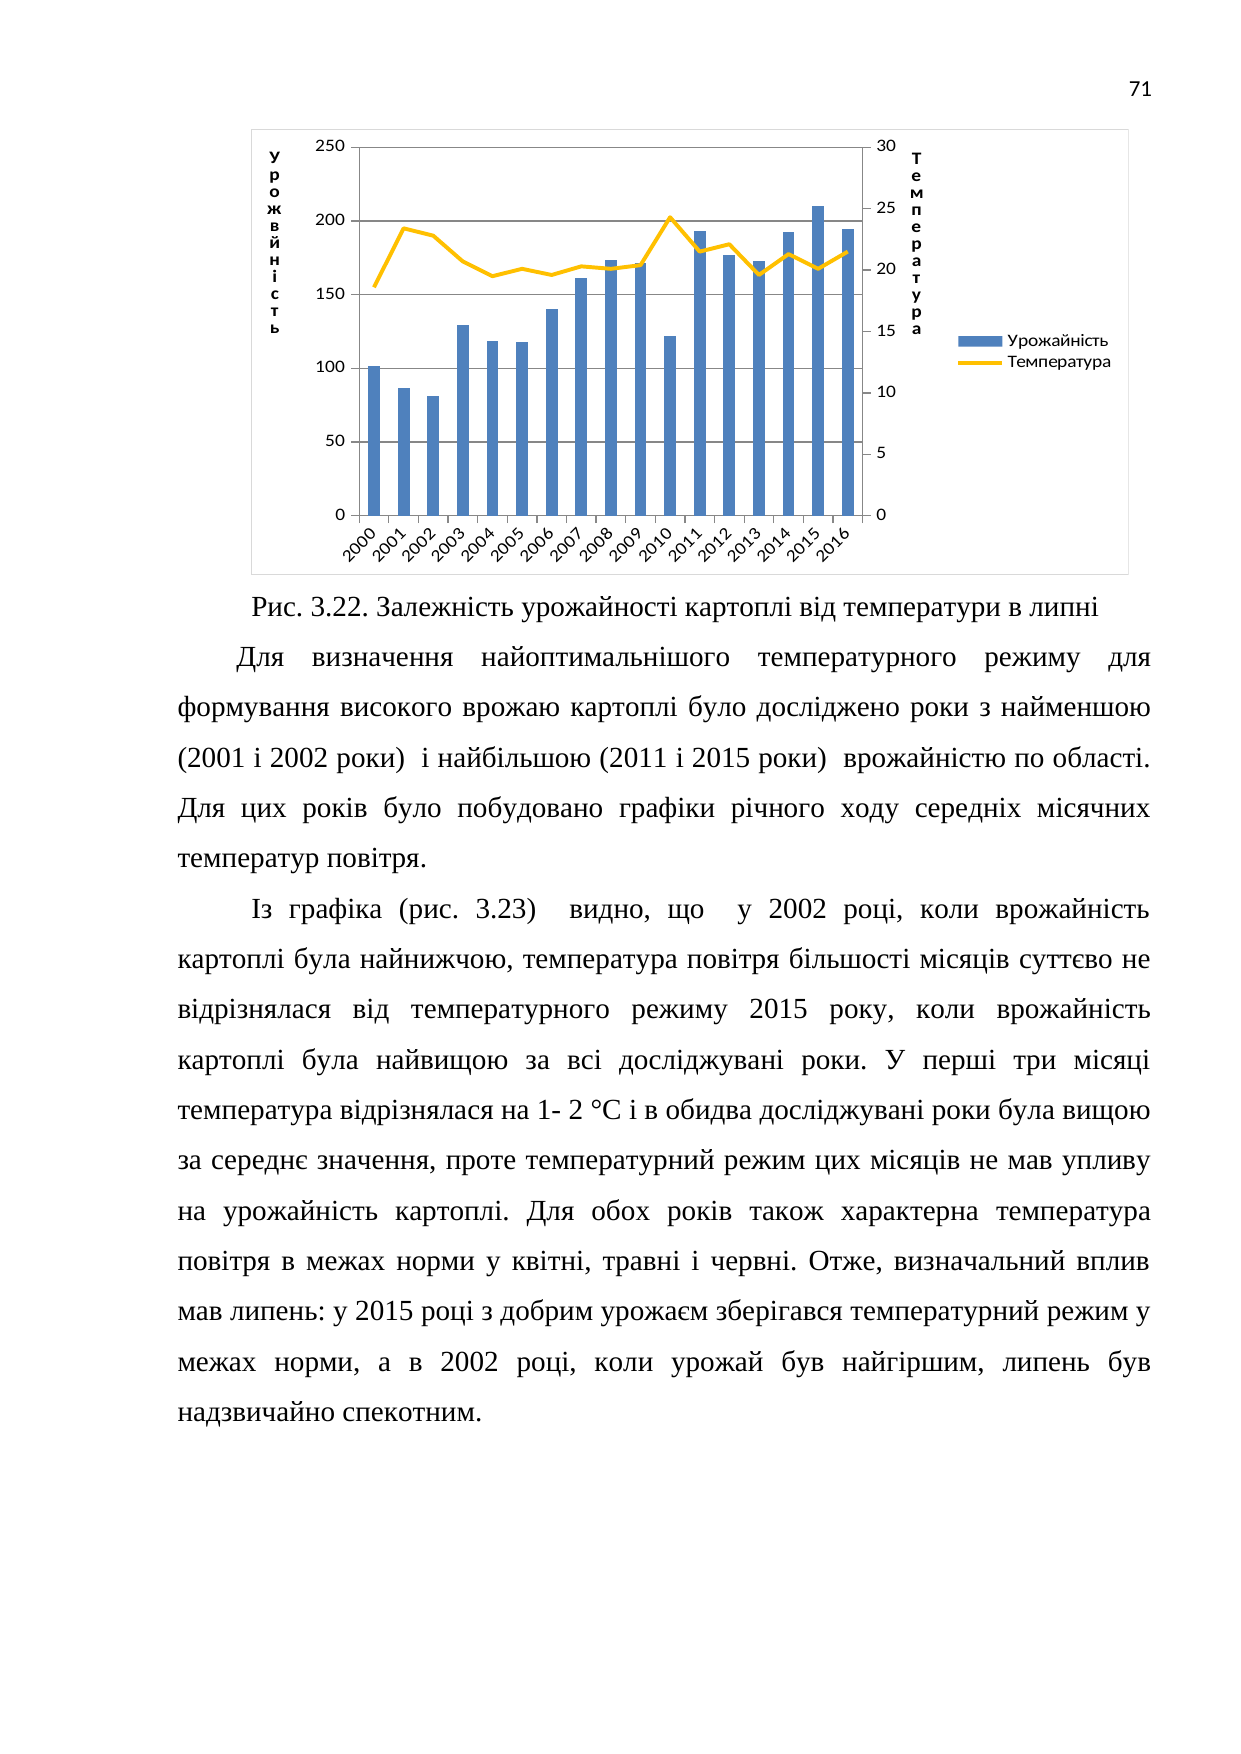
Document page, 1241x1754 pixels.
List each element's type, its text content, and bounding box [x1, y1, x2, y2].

text Рис. 3.22. Залежність урожайності картоплі від температури в липні [177, 589, 1152, 622]
text Із графіка (рис. 3.23) видно, що у 2002 році, коли врожайність картоплі була найнижчою, температура повітря більшості місяців суттєво не відрізнялася від температурного режиму 2015 року, коли врожайність картоплі була найвищою за всі досліджувані роки. У перші три місяці температура відрізнялася на 1- 2 °С і в обидва досліджувані роки була вищою за середнє значення, проте температурний режим цих місяців не мав упливу на урожайність картоплі. Для обох років також характерна температура повітря в межах норми у квітні, травні і червні. Отже, визначальний вплив мав липень: у 2015 році з добрим урожаєм зберігався температурний режим у межах норми, а в 2002 році, коли урожай був найгіршим, липень був надзвичайно спекотним. [177, 891, 1152, 1427]
text Для визначення найоптимальнішого температурного режиму для формування високого врожаю картоплі було досліджено роки з найменшою (2001 і 2002 роки) і найбільшою (2011 і 2015 роки) врожайністю по області. Для цих років було побудовано графіки річного ходу середніх місячних температур повітря. [177, 639, 1152, 874]
